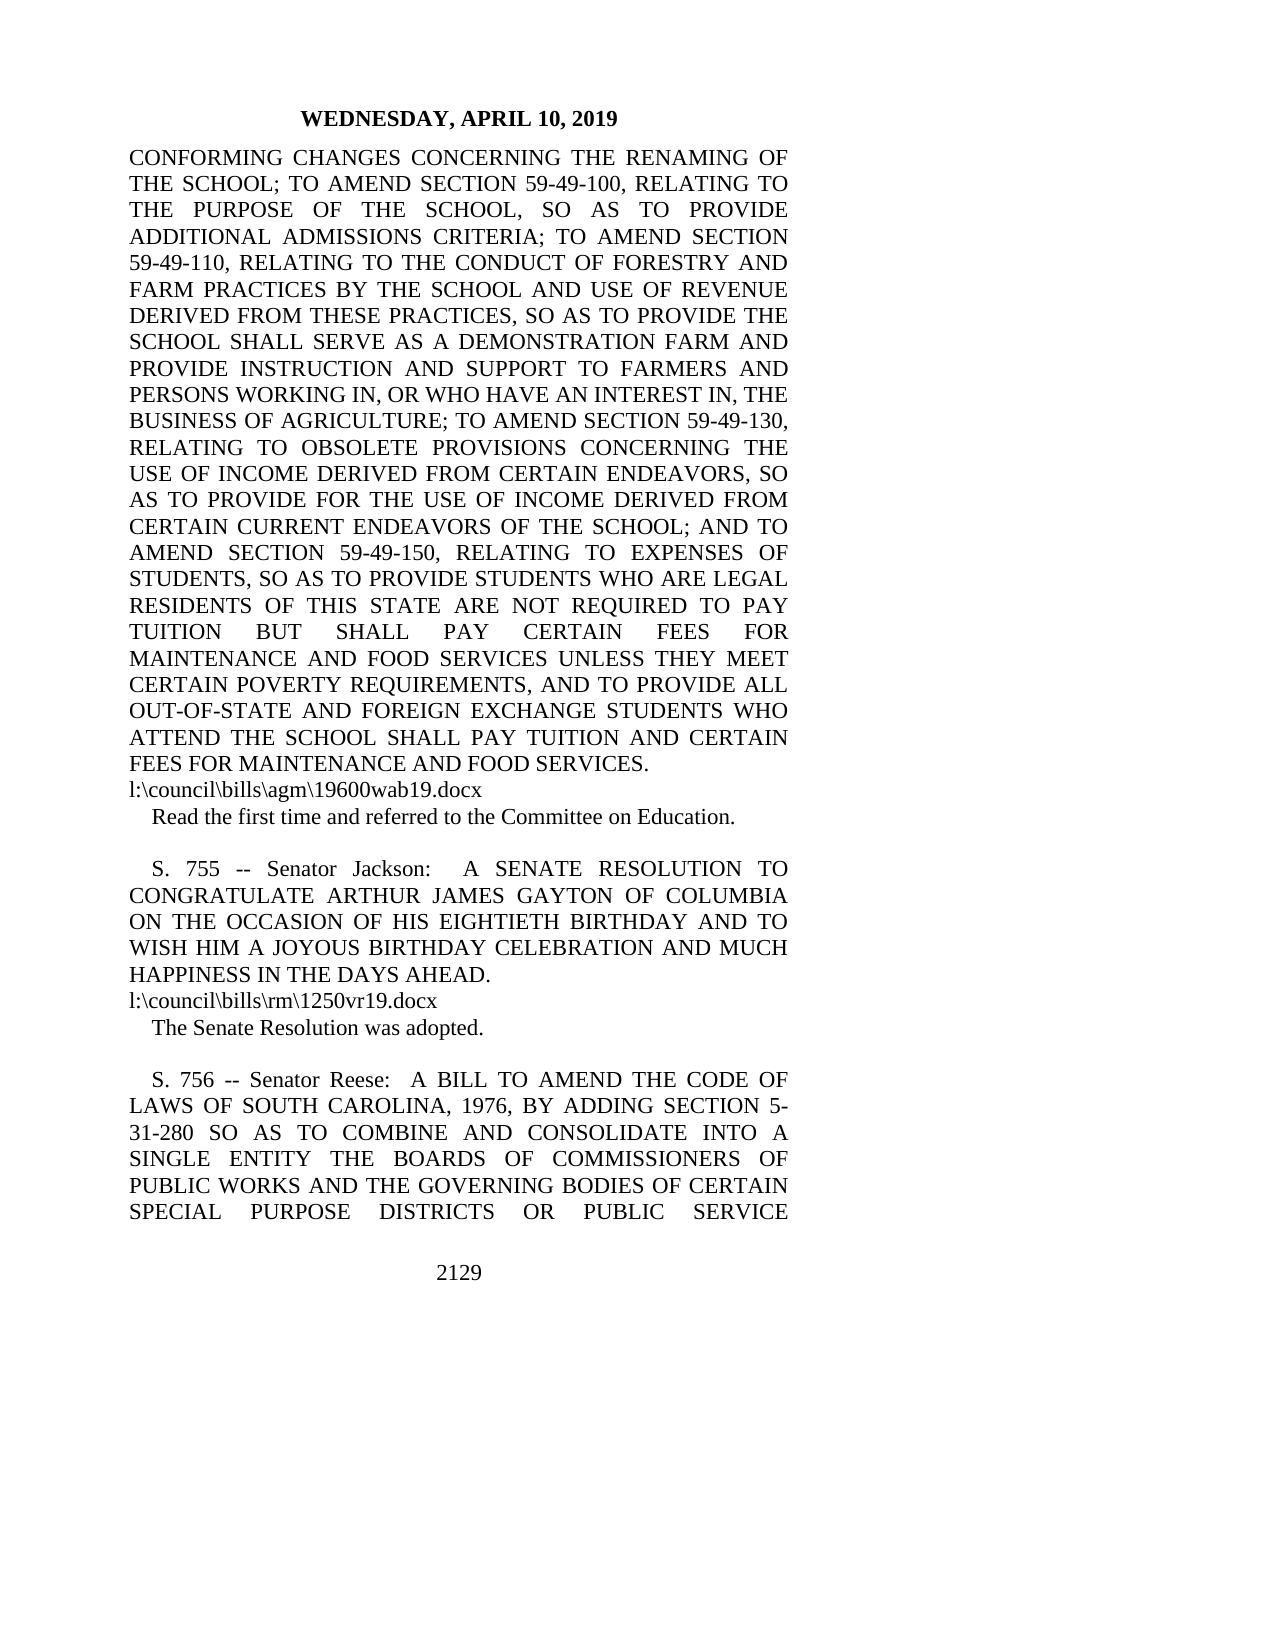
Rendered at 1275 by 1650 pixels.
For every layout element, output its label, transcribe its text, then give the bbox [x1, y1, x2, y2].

text The Senate Resolution was adopted. [129, 1013, 789, 1040]
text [129, 1066, 789, 1224]
text l:\council\bills\agm\19600wab19.docx [129, 776, 789, 803]
text Read the first time and referred to the Committee on Education. [129, 803, 789, 829]
text l:\council\bills\rm\1250vr19.docx [129, 987, 789, 1013]
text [129, 144, 789, 776]
text S. 755 -- Senator Jackson: A SENATE RESOLUTION TO CONGRATULATE ARTHUR JAMES GAYTON OF COLUMBIA ON THE OCCASION OF HIS EIGHTIETH BIRTHDAY AND TO WISH HIM A JOYOUS BIRTHDAY CELEBRATION AND MUCH HAPPINESS IN THE DAYS AHEAD. [129, 855, 789, 987]
